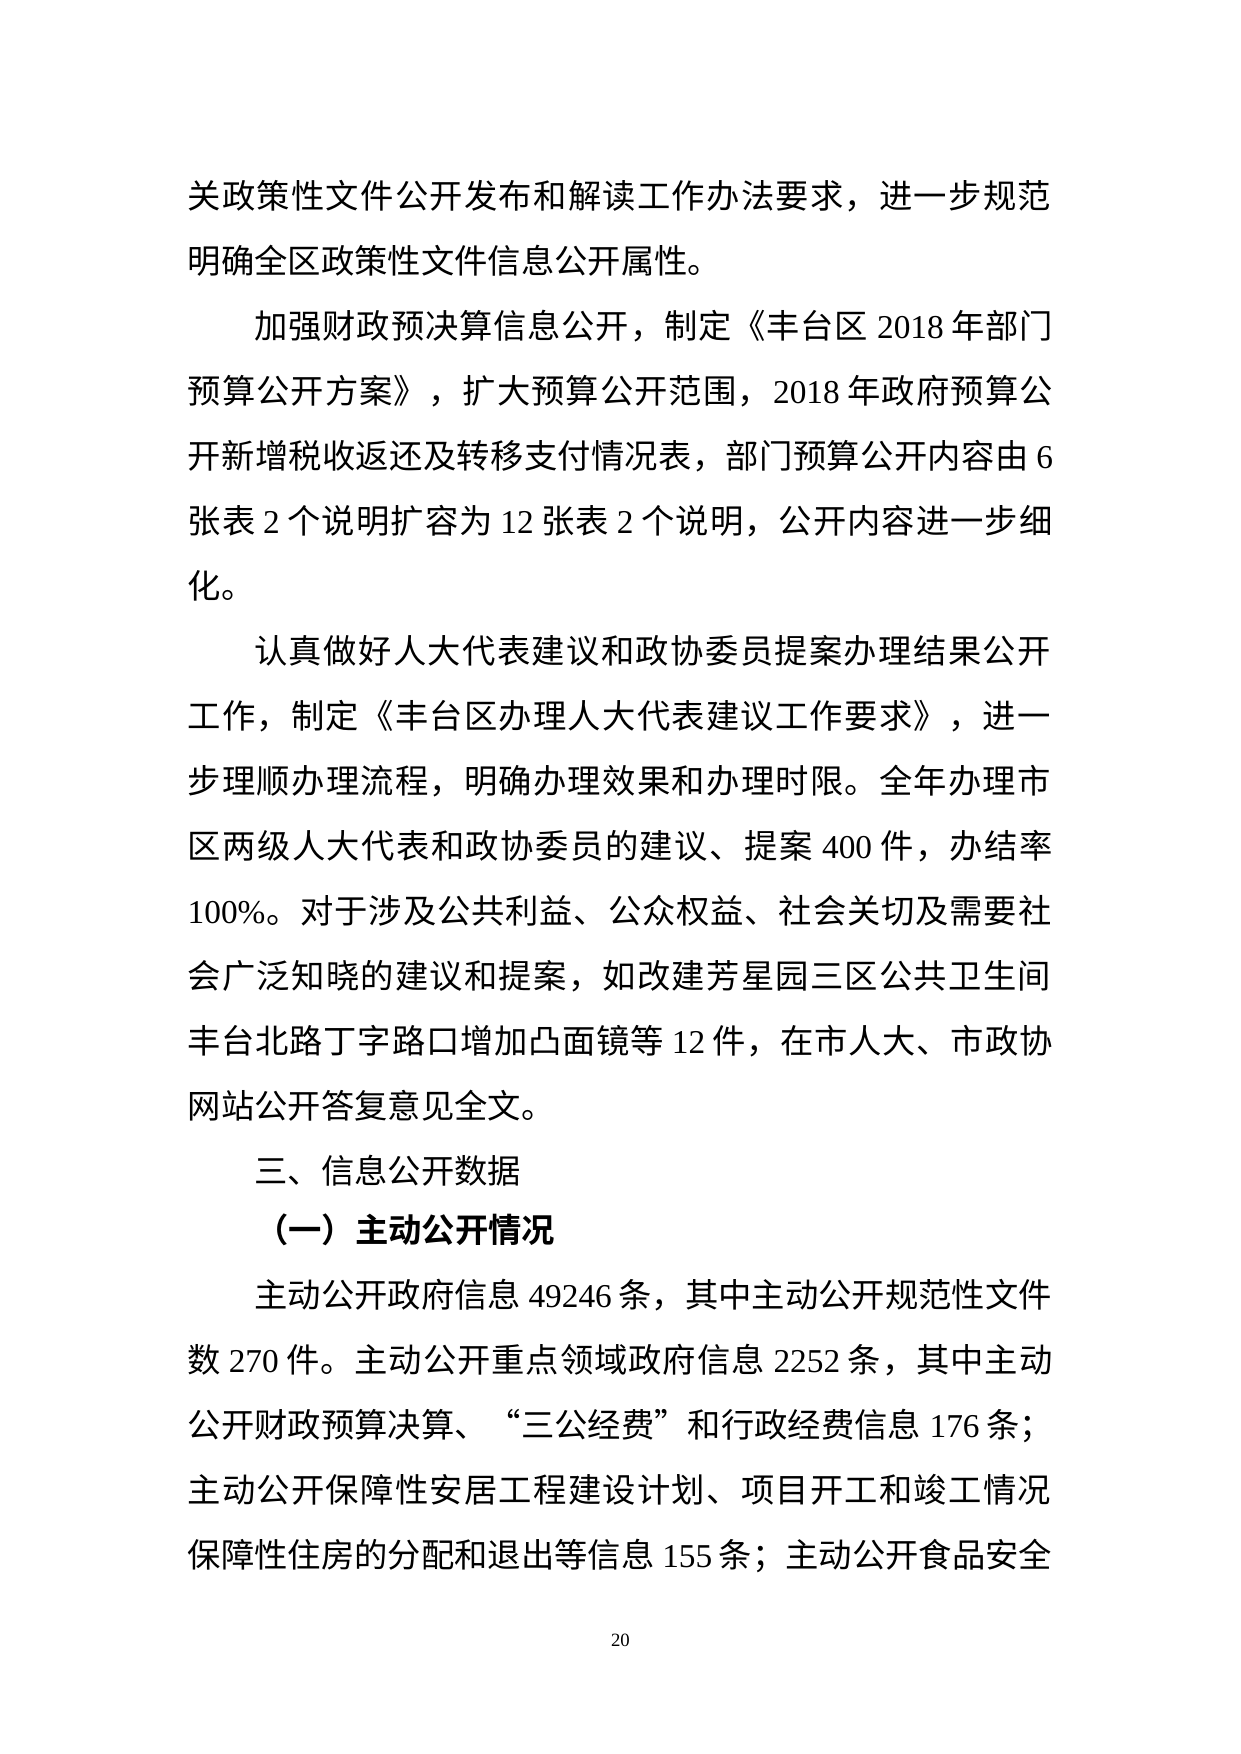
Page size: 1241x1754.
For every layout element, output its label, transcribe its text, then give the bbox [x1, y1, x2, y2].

text 认真做好人大代表建议和政协委员提案办理结果公开工作，制定《丰台区办理人大代表建议工作要求》，进一步理顺办理流程，明确办理效果和办理时限。全年办理市区两级人大代表和政协委员的建议、提案400件，办结率100%。对于涉及公共利益、公众权益、社会关切及需要社会广泛知晓的建议和提案，如改建芳星园三区公共卫生间、丰台北路丁字路口增加凸面镜等12件，在市人大、市政协网站公开答复意见全文。 [187, 617, 1053, 1137]
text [187, 162, 1053, 292]
text 加强财政预决算信息公开，制定《丰台区2018年部门预算公开方案》，扩大预算公开范围，2018年政府预算公开新增税收返还及转移支付情况表，部门预算公开内容由6张表2个说明扩容为12张表2个说明，公开内容进一步细化。 [187, 292, 1053, 617]
text 三、信息公开数据 [187, 1137, 1053, 1195]
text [187, 1260, 1053, 1585]
text （一）主动公开情况 [187, 1195, 1053, 1260]
